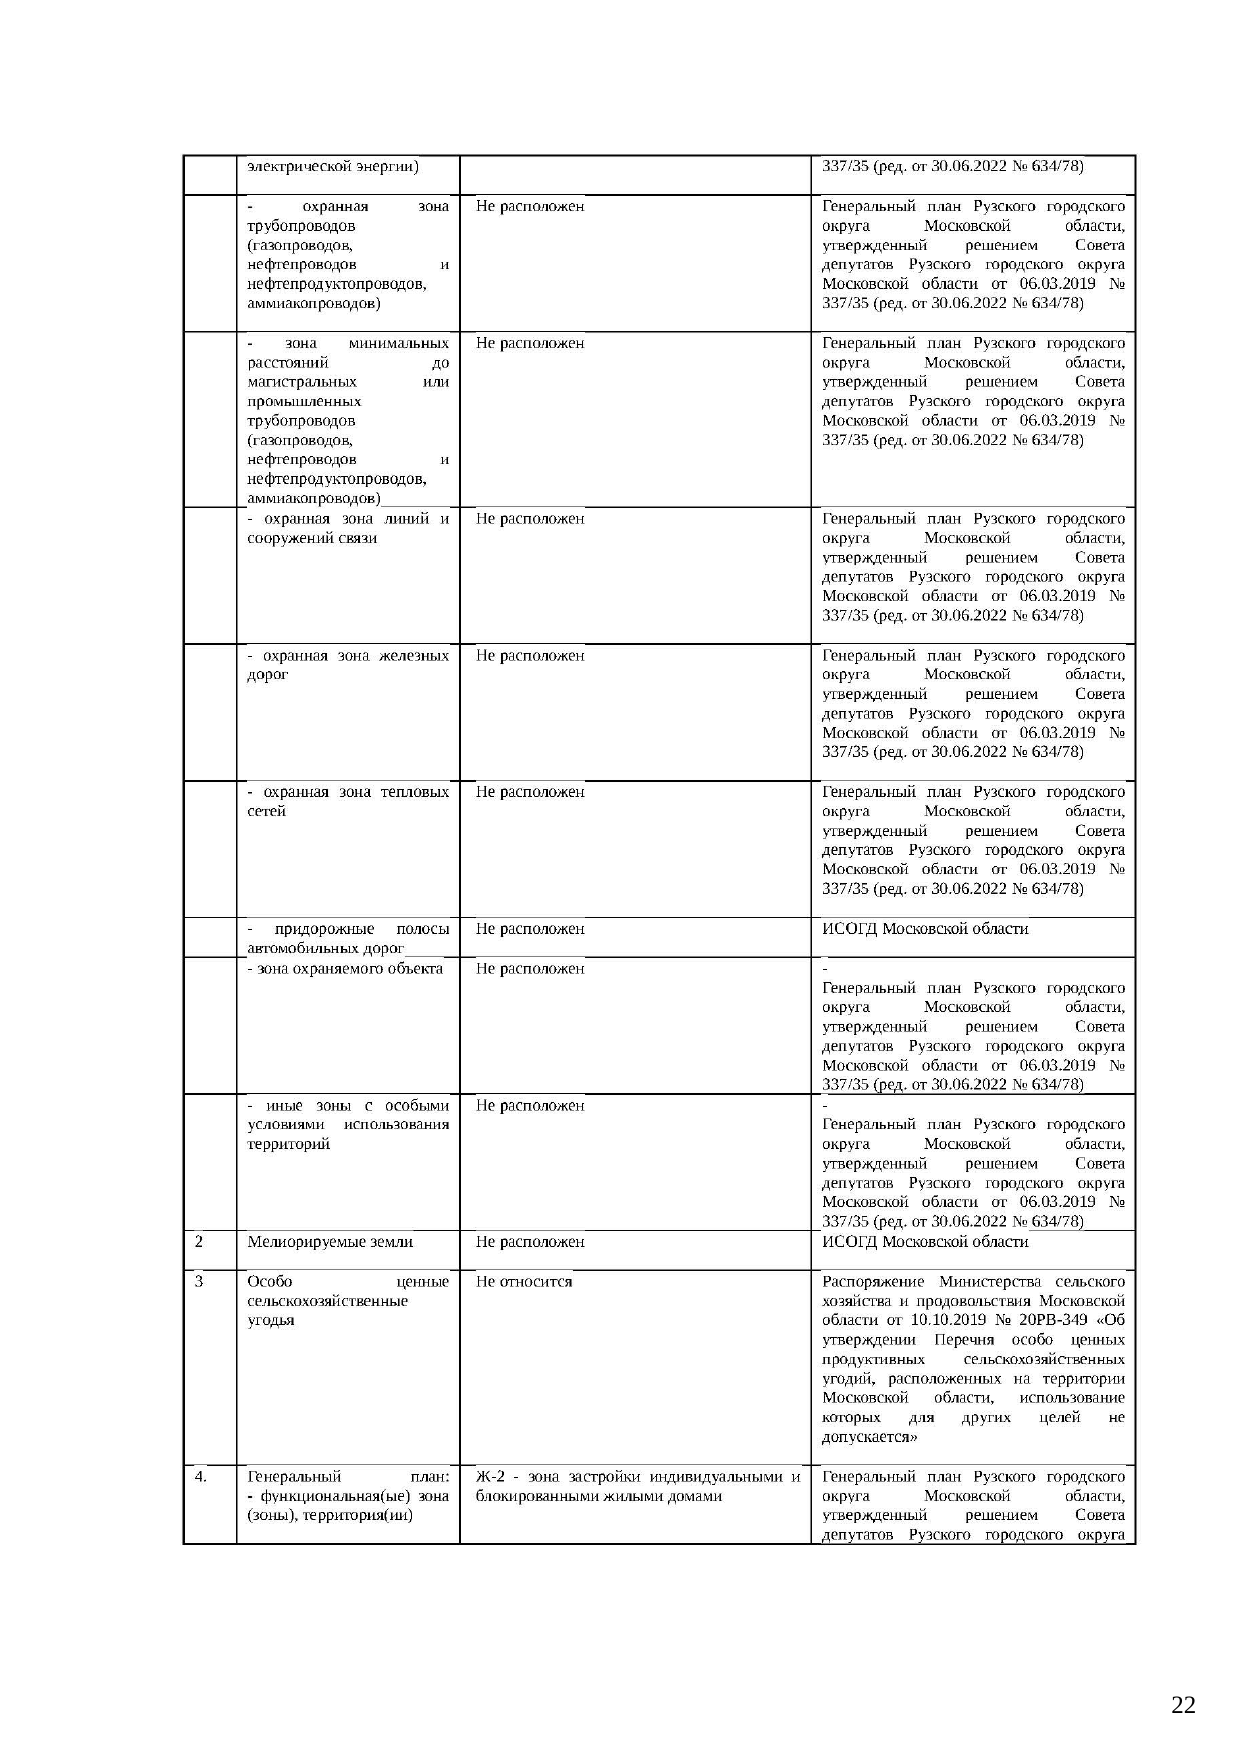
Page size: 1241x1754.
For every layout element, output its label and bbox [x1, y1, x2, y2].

picture [77, 88, 1193, 1666]
